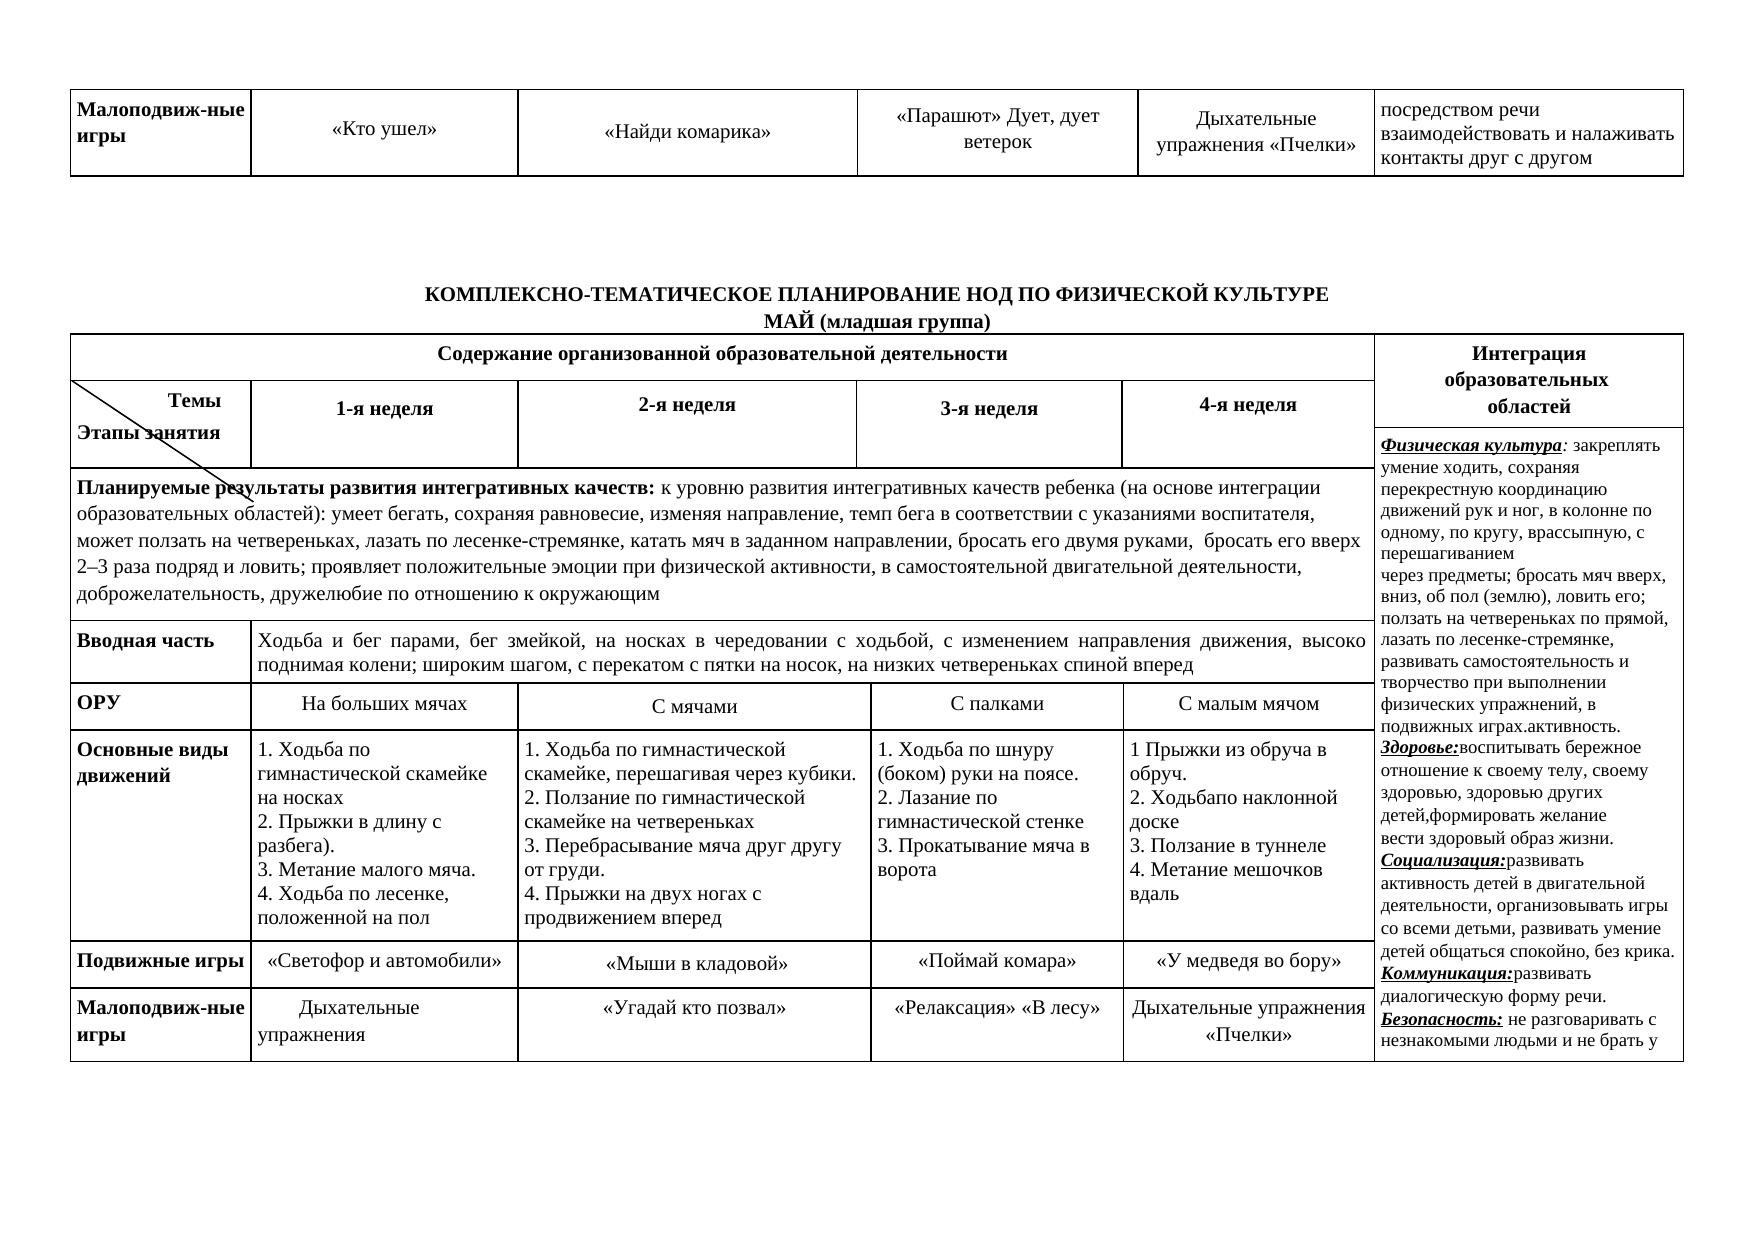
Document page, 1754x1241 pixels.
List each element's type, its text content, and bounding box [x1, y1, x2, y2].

table_cell «Светофор и автомобили» [252, 942, 517, 987]
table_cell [252, 989, 517, 1061]
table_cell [872, 989, 1123, 1061]
table_header Интеграция образовательных областей [1375, 335, 1683, 426]
table_cell 1. Ходьба по гимнастической скамейке на носках 2. Прыжки в длину с разбега). 3. Метание малого мяча. 4. Ходьба по лесенке, положенной на пол [252, 731, 517, 940]
table_cell 1-я неделя [252, 381, 517, 467]
table_cell Основные виды движений [71, 731, 250, 940]
table_cell На больших мячах [252, 684, 517, 729]
table_cell Вводная часть [71, 621, 250, 682]
text МАЙ (младшая группа) [118, 309, 1636, 333]
table_cell Дыхательные упражнения «Пчелки» [1139, 90, 1374, 175]
table_cell С малым мячом [1124, 684, 1374, 729]
table_cell 1 Прыжки из обруча в обруч. 2. Ходьбапо наклонной доске 3. Ползание в туннеле 4. Метание мешочков вдаль [1124, 731, 1374, 940]
table_cell Ходьба и бег парами, бег змейкой, на носках в чередовании с ходьбой, с изменением направления движения, высоко поднимая колени; широким шагом, с перекатом с пятки на носок, на низких четвереньках спиной вперед [252, 621, 1374, 682]
table_cell «Поймай комара» [872, 942, 1123, 987]
table_cell «Парашют» Дует, дует ветерок [858, 90, 1137, 175]
table_cell «Угадай кто позвал» [519, 989, 870, 1061]
table_cell Физическая культура: закреплять умение ходить, сохраняя перекрестную координацию движений рук и ног, в колонне по одному, по кругу, врассыпную, с перешагиванием через предметы; бросать мяч вверх, вниз, об пол (землю), ловить его; ползать на четвереньках по прямой, лазать по лесенке-стремянке, развивать самостоятельность и творчество при выполнении физических упражнений, в подвижных играх.активность. Здоровье:воспитывать бережное отношение к своему телу, своему здоровью, здоровью других детей,формировать желание вести здоровый образ жизни. Социализация:развивать активность детей в двигательной деятельности, организовывать игры со всеми детьми, развивать умение детей общаться спокойно, без крика. Коммуникация:развивать диалогическую форму речи. Безопасность: не разговаривать с незнакомыми людьми и не брать у них угощения и различные предметы, сообщать воспитателю о появлении на участке незнакомого человека [1375, 428, 1683, 1061]
table_cell 1. Ходьба по шнуру (боком) руки на поясе. 2. Лазание по гимнастической стенке 3. Прокатывание мяча в ворота [872, 731, 1123, 940]
table_cell Подвижные игры [71, 942, 250, 987]
table_cell «Кто ушел» [252, 90, 517, 175]
table_cell 3-я неделя [857, 381, 1121, 467]
table_cell 2-я неделя [519, 381, 856, 467]
table_cell Малоподвиж-ные игры [71, 989, 250, 1061]
table_cell Темы Этапы занятия [71, 382, 198, 467]
table_cell Темы Этапы занятия [76, 381, 250, 467]
table_cell С мячами [519, 684, 870, 729]
text комплексно-тематическое планирование НОД по физиЧеской культуре [118, 282, 1636, 306]
table_cell ОРУ [71, 684, 250, 729]
table_cell «Мыши в кладовой» [519, 942, 870, 987]
table_cell «У медведя во бору» [1124, 942, 1374, 987]
table_header Содержание организованной образовательной деятельности [71, 335, 1374, 380]
table_cell Планируемые результаты развития интегративных качеств: к уровню развития интегративных качеств ребенка (на основе интеграции образовательных областей): умеет бегать, сохраняя равновесие, изменяя направление, темп бега в соответствии с указаниями воспитателя, может ползать на четвереньках, лазать по лесенке-стремянке, катать мяч в заданном направлении, бросать его двумя руками, бросать его вверх 2–3 раза подряд и ловить; проявляет положительные эмоции при физической активности, в самостоятельной двигательной деятельности, доброжелательность, дружелюбие по отношению к окружающим [71, 469, 1374, 620]
table_cell 4-я неделя [1123, 381, 1374, 467]
table_cell С палками [872, 684, 1123, 729]
table_cell «Найди комарика» [519, 90, 857, 175]
table_cell Малоподвиж-ные игры [71, 90, 250, 175]
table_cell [1124, 989, 1374, 1061]
table_cell 1. Ходьба по гимнастической скамейке, перешагивая через кубики. 2. Ползание по гимнастической скамейке на четвереньках 3. Перебрасывание мяча друг другу от груди. 4. Прыжки на двух ногах с продвижением вперед [519, 731, 870, 940]
